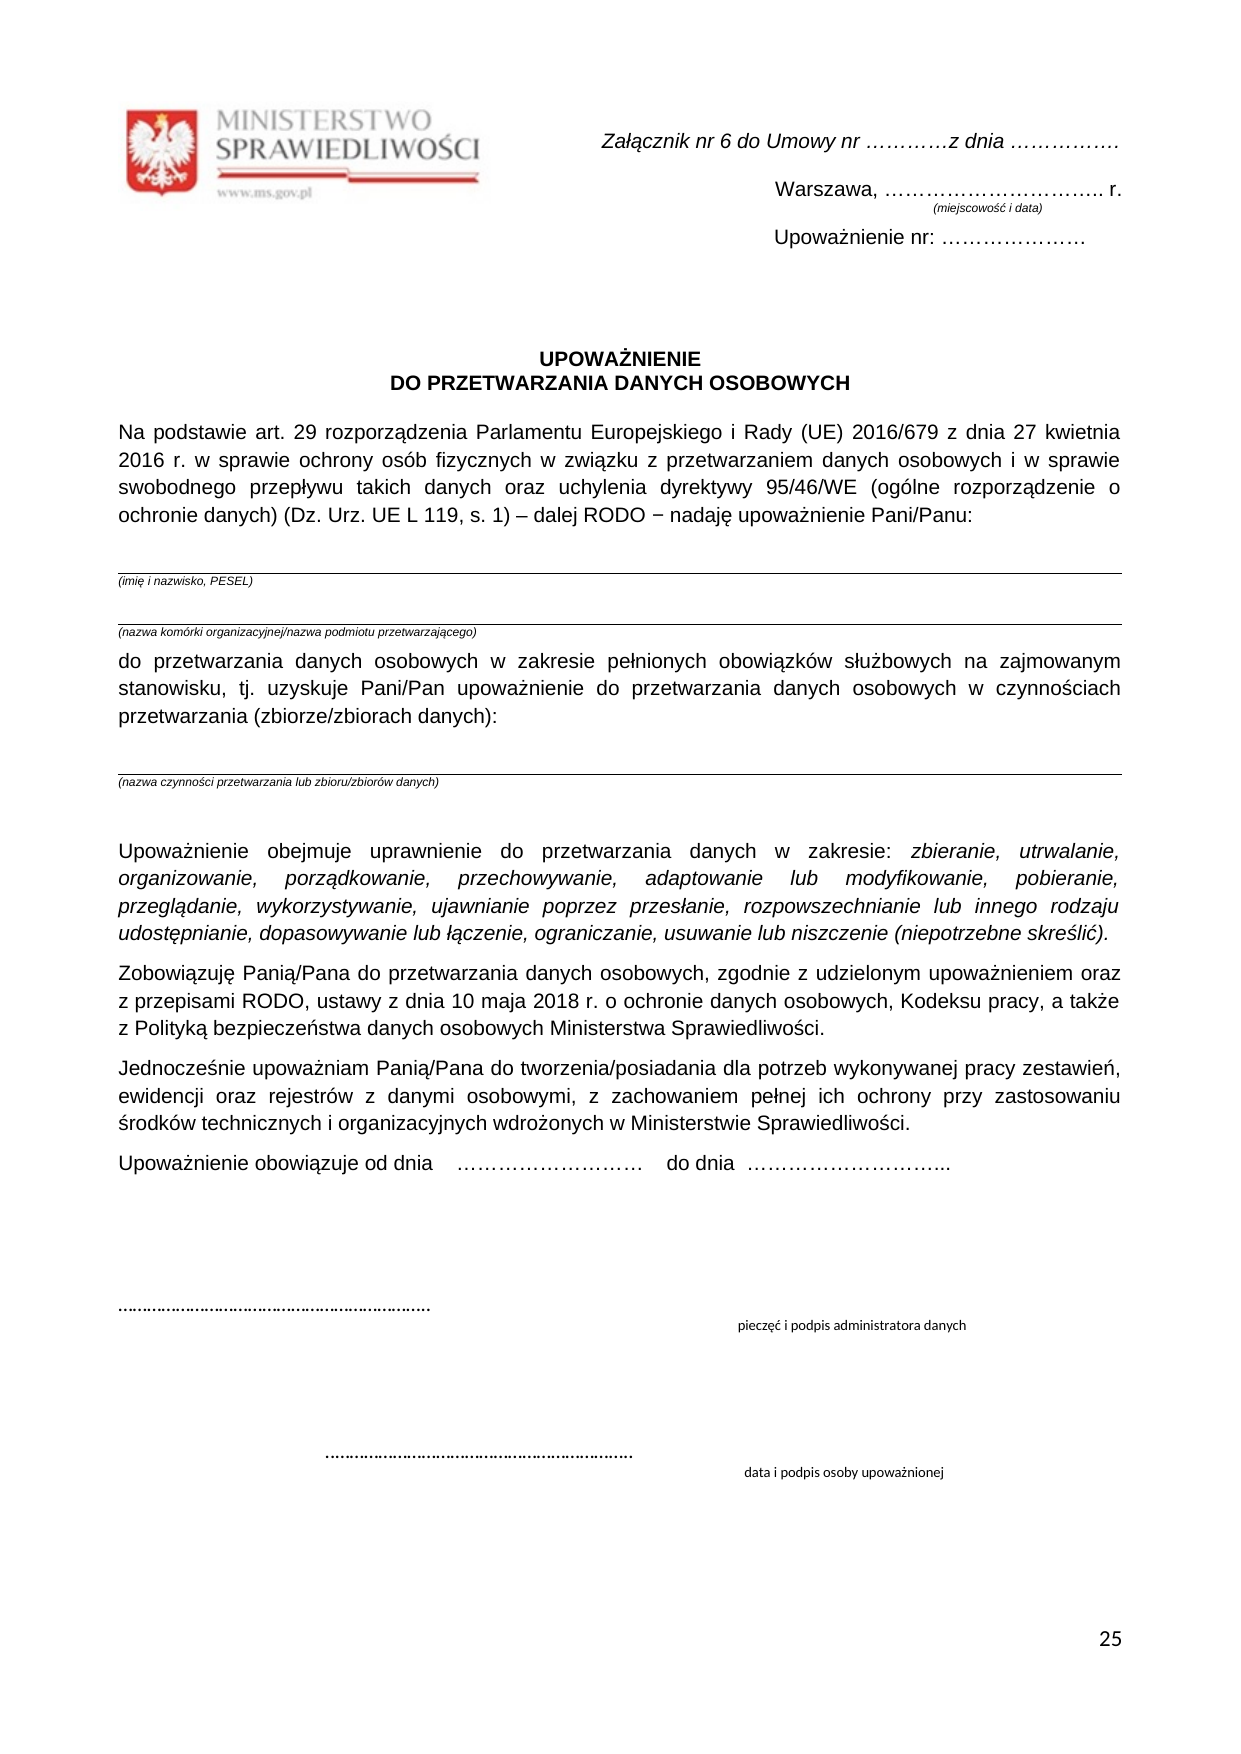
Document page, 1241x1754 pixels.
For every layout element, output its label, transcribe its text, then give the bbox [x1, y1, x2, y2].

text DO PRZETWARZANIA DANYCH OSOBOWYCH [118, 371, 1122, 395]
picture [118, 101, 491, 211]
text Załącznik nr 6 do Umowy nr …………z dnia ……………. [491, 129, 1122, 153]
text ..…………………………………………………….. [118, 1438, 1122, 1464]
text data i podpis osoby upoważnionej [634, 1464, 1122, 1494]
text (nazwa komórki organizacyjnej/nazwa podmiotu przetwarzającego) [118, 625, 1122, 649]
text (imię i nazwisko, PESEL) [118, 574, 1122, 598]
text (nazwa czynności przetwarzania lub zbioru/zbiorów danych) [118, 775, 1122, 799]
text UPOWAŻNIENIE [118, 347, 1122, 371]
text Warszawa, ………………………….. r. [491, 177, 1122, 201]
text Na podstawie art. 29 rozporządzenia Parlamentu Europejskiego i Rady (UE) 2016/679 z dnia 27 kwietnia 2016 r. w sprawie ochrony osób fizycznych w związku z przetwarzaniem danych osobowych i w sprawie swobodnego przepływu takich danych oraz uchylenia dyrektywy 95/46/WE (ogólne rozporządzenie o ochronie danych) (Dz. Urz. UE L 119, s. 1) – dalej RODO − nadaję upoważnienie Pani/Panu: [118, 420, 1122, 526]
text Upoważnienie obowiązuje od dnia ……………………… do dnia ………………………... [118, 1151, 1122, 1175]
text ……………………………………………………….. [118, 1291, 1122, 1316]
text do przetwarzania danych osobowych w zakresie pełnionych obowiązków służbowych na zajmowanym stanowisku, tj. uzyskuje Pani/Pan upoważnienie do przetwarzania danych osobowych w czynnościach przetwarzania (zbiorze/zbiorach danych): [118, 649, 1122, 728]
text Upoważnienie nr: ………………… [710, 225, 1122, 249]
text (miejscowość i data) [782, 201, 1122, 225]
text Zobowiązuję Panią/Pana do przetwarzania danych osobowych, zgodnie z udzielonym upoważnieniem oraz z przepisami RODO, ustawy z dnia 10 maja 2018 r. o ochronie danych osobowych, Kodeksu pracy, a także z Polityką bezpieczeństwa danych osobowych Ministerstwa Sprawiedliwości. [118, 961, 1122, 1040]
text pieczęć i podpis administratora danych [634, 1316, 1122, 1347]
text Upoważnienie obejmuje uprawnienie do przetwarzania danych w zakresie: zbieranie, utrwalanie, organizowanie, porządkowanie, przechowywanie, adaptowanie lub modyfikowanie, pobieranie, przeglądanie, wykorzystywanie, ujawnianie poprzez przesłanie, rozpowszechnianie lub innego rodzaju udostępnianie, dopasowywanie lub łączenie, ograniczanie, usuwanie lub niszczenie (niepotrzebne skreślić). [118, 839, 1122, 945]
text Jednocześnie upoważniam Panią/Pana do tworzenia/posiadania dla potrzeb wykonywanej pracy zestawień, ewidencji oraz rejestrów z danymi osobowymi, z zachowaniem pełnej ich ochrony przy zastosowaniu środków technicznych i organizacyjnych wdrożonych w Ministerstwie Sprawiedliwości. [118, 1056, 1122, 1135]
